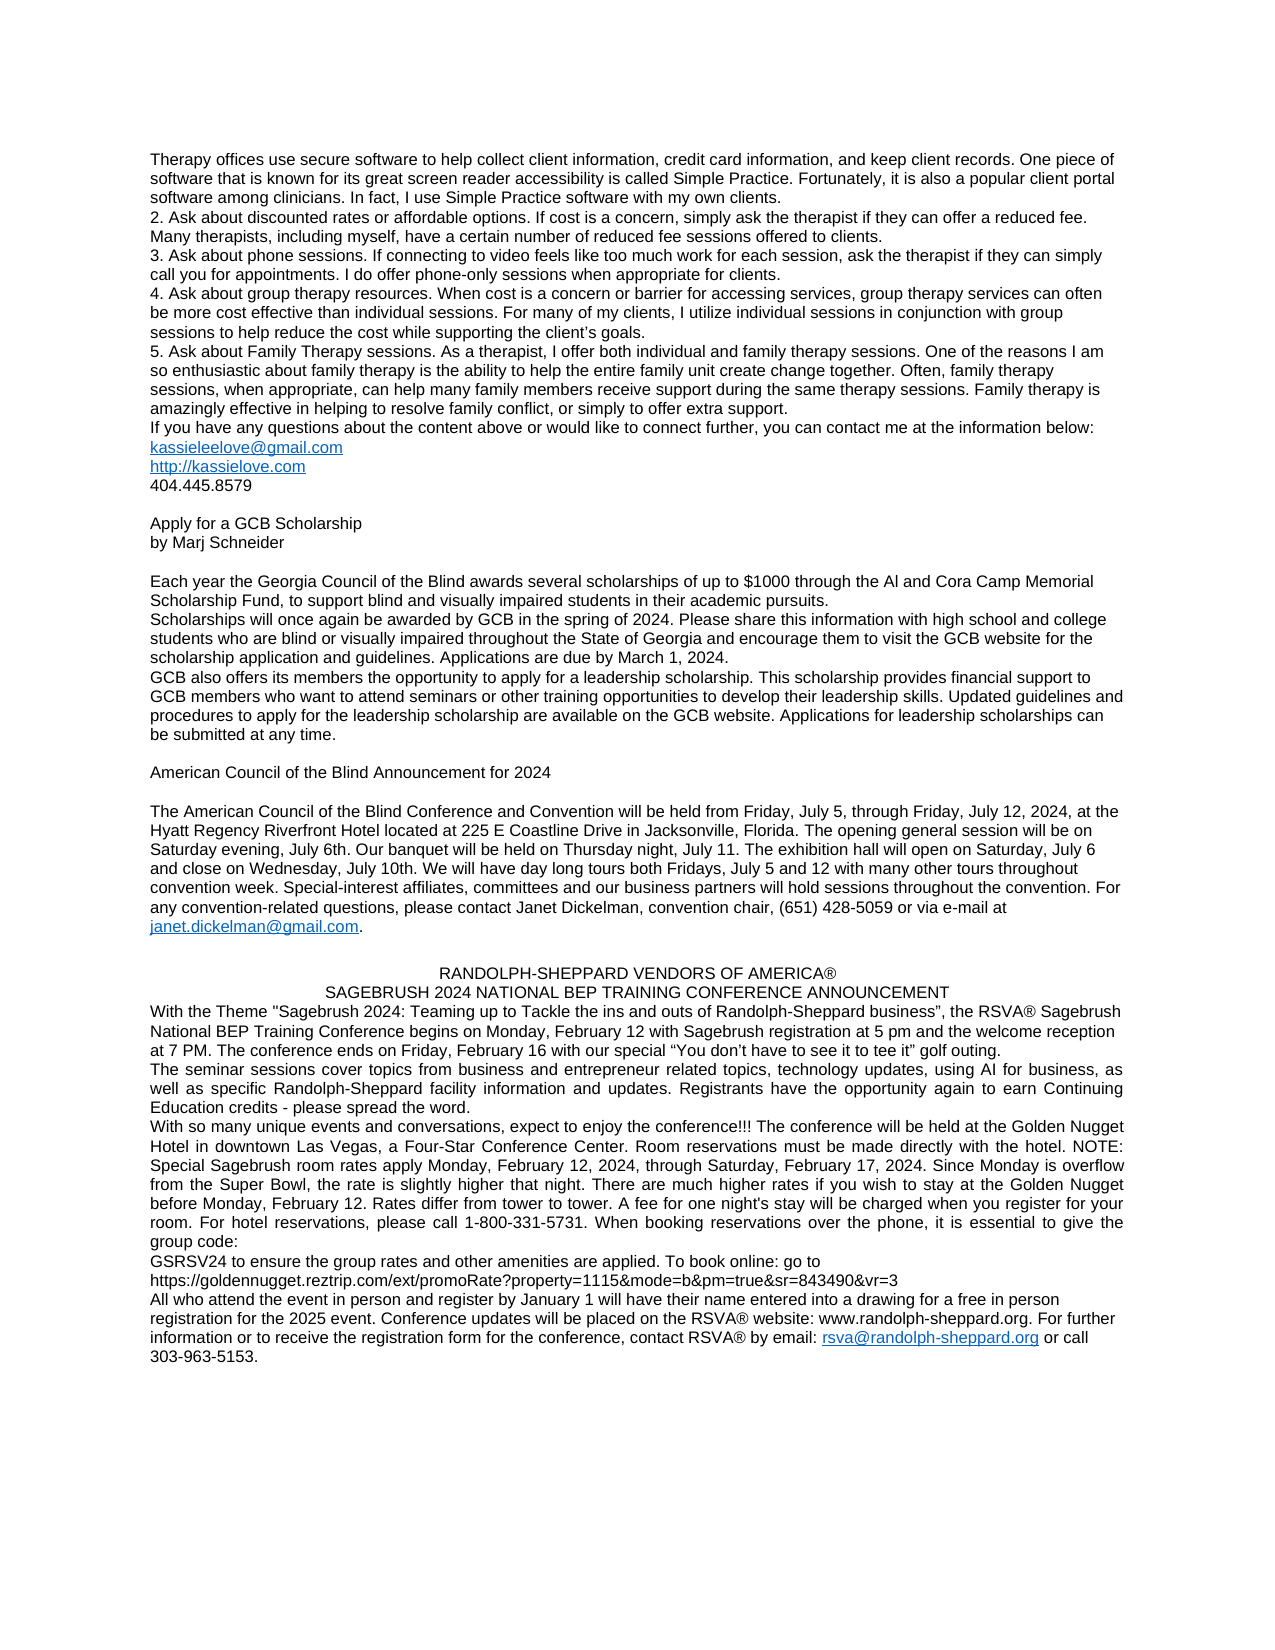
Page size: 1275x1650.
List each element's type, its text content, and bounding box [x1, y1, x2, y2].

text With so many unique events and conversations, expect to enjoy the conference!!! The conference will be held at the Golden Nugget Hotel in downtown Las Vegas, a Four-Star Conference Center. Room reservations must be made directly with the hotel. NOTE: Special Sagebrush room rates apply Monday, February 12, 2024, through Saturday, February 17, 2024. Since Monday is overflow from the Super Bowl, the rate is slightly higher that night. There are much higher rates if you wish to stay at the Golden Nugget before Monday, February 12. Rates differ from tower to tower. A fee for one night's stay will be charged when you register for your room. For hotel reservations, please call 1-800-331-5731. When booking reservations over the phone, it is essential to give the group code: [150, 1117, 1125, 1251]
text kassieleelove@gmail.com [150, 437, 1125, 457]
text SAGEBRUSH 2024 NATIONAL BEP TRAINING CONFERENCE ANNOUNCEMENT [150, 983, 1125, 1002]
text The seminar sessions cover topics from business and entrepreneur related topics, technology updates, using AI for business, as well as specific Randolph-Sheppard facility information and updates. Registrants have the opportunity again to earn Continuing Education credits - please spread the word. [150, 1060, 1125, 1117]
text All who attend the event in person and register by January 1 will have their name entered into a drawing for a free in person registration for the 2025 event. Conference updates will be placed on the RSVA® website: www.randolph-sheppard.org. For further information or to receive the registration form for the conference, contact RSVA® by email: rsva@randolph-sheppard.org or call 303-963-5153. [150, 1290, 1125, 1366]
text With the Theme "Sagebrush 2024: Teaming up to Tackle the ins and outs of Randolph-Sheppard business”, the RSVA® Sagebrush National BEP Training Conference begins on Monday, February 12 with Sagebrush registration at 5 pm and the welcome reception at 7 PM. The conference ends on Friday, February 16 with our special “You don’t have to see it to tee it” golf outing. [150, 1002, 1125, 1060]
text Apply for a GCB Scholarship [150, 514, 1125, 533]
text 4. Ask about group therapy resources. When cost is a concern or barrier for accessing services, group therapy services can often be more cost effective than individual sessions. For many of my clients, I utilize individual sessions in conjunction with group sessions to help reduce the cost while supporting the client’s goals. [150, 284, 1125, 342]
text If you have any questions about the content above or would like to connect further, you can contact me at the information below: [150, 418, 1125, 437]
text 404.445.8579 [150, 476, 1125, 495]
text 5. Ask about Family Therapy sessions. As a therapist, I offer both individual and family therapy sessions. One of the reasons I am so enthusiastic about family therapy is the ability to help the entire family unit create change together. Often, family therapy sessions, when appropriate, can help many family members receive support during the same therapy sessions. Family therapy is amazingly effective in helping to resolve family conflict, or simply to offer extra support. [150, 342, 1125, 418]
text RANDOLPH-SHEPPARD VENDORS OF AMERICA® [150, 964, 1125, 983]
text American Council of the Blind Announcement for 2024 [150, 763, 1125, 782]
text by Marj Schneider [150, 533, 1125, 552]
text GCB also offers its members the opportunity to apply for a leadership scholarship. This scholarship provides financial support to GCB members who want to attend seminars or other training opportunities to develop their leadership skills. Updated guidelines and procedures to apply for the leadership scholarship are available on the GCB website. Applications for leadership scholarships can be submitted at any time. [150, 667, 1125, 744]
text 2. Ask about discounted rates or affordable options. If cost is a concern, simply ask the therapist if they can offer a reduced fee. Many therapists, including myself, have a certain number of reduced fee sessions offered to clients. [150, 207, 1125, 246]
text 3. Ask about phone sessions. If connecting to video feels like too much work for each session, ask the therapist if they can simply call you for appointments. I do offer phone-only sessions when appropriate for clients. [150, 246, 1125, 284]
text Each year the Georgia Council of the Blind awards several scholarships of up to $1000 through the Al and Cora Camp Memorial Scholarship Fund, to support blind and visually impaired students in their academic pursuits. [150, 572, 1125, 610]
text Therapy offices use secure software to help collect client information, credit card information, and keep client records. One piece of software that is known for its great screen reader accessibility is called Simple Practice. Fortunately, it is also a popular client portal software among clinicians. In fact, I use Simple Practice software with my own clients. [150, 150, 1125, 207]
text http://kassielove.com [150, 457, 1125, 476]
text GSRSV24 to ensure the group rates and other amenities are applied. To book online: go to [150, 1251, 1125, 1271]
text The American Council of the Blind Conference and Convention will be held from Friday, July 5, through Friday, July 12, 2024, at the Hyatt Regency Riverfront Hotel located at 225 E Coastline Drive in Jacksonville, Florida. The opening general session will be on Saturday evening, July 6th. Our banquet will be held on Thursday night, July 11. The exhibition hall will open on Saturday, July 6 and close on Wednesday, July 10th. We will have day long tours both Fridays, July 5 and 12 with many other tours throughout convention week. Special-interest affiliates, committees and our business partners will hold sessions throughout the convention. For any convention-related questions, please contact Janet Dickelman, convention chair, (651) 428-5059 or via e-mail at janet.dickelman@gmail.com. [150, 802, 1125, 936]
text https://goldennugget.reztrip.com/ext/promoRate?property=1115&mode=b&pm=true&sr=843490&vr=3 [150, 1271, 1125, 1290]
text Scholarships will once again be awarded by GCB in the spring of 2024. Please share this information with high school and college students who are blind or visually impaired throughout the State of Georgia and encourage them to visit the GCB website for the scholarship application and guidelines. Applications are due by March 1, 2024. [150, 610, 1125, 667]
